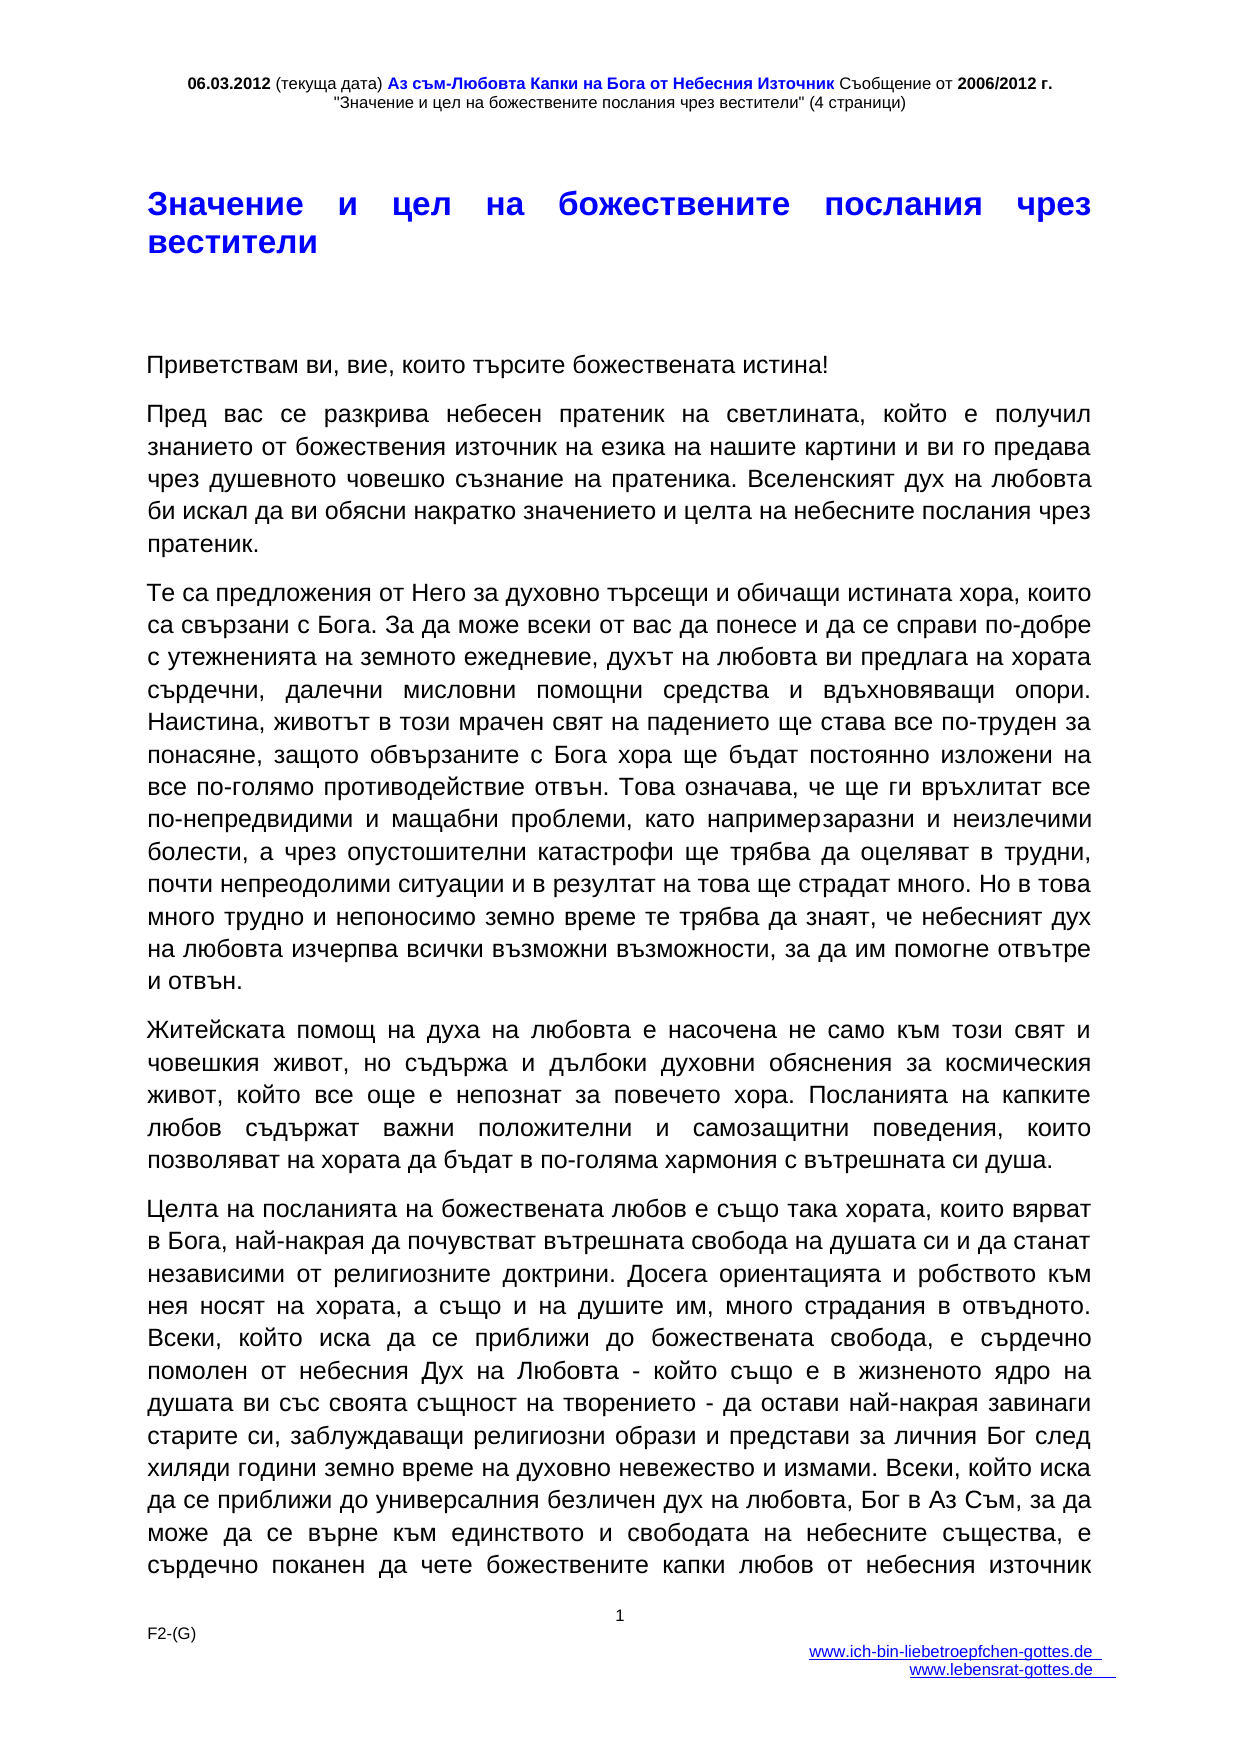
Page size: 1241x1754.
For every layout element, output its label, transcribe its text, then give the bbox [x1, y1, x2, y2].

text Значение и цел на божествените послания чрез вестители [147, 184, 1093, 261]
text Те са предложения от Него за духовно търсещи и обичащи истината хора, които са свързани с Бога. За да може всеки от вас да понесе и да се справи по-добре с утежненията на земното ежедневие, духът на любовта ви предлага на хората сърдечни, далечни мисловни помощни средства и вдъхновяващи опори. Наистина, животът в този мрачен свят на падението ще става все по-труден за понасяне, защото обвързаните с Бога хора ще бъдат постоянно изложени на все по-голямо противодействие отвън. Това означава, че ще ги връхлитат все по-непредвидими и мащабни проблеми, като напримерзаразни и неизлечими болести, а чрез опустошителни катастрофи ще трябва да оцеляват в трудни, почти непреодолими ситуации и в резултат на това ще страдат много. Но в това много трудно и непоносимо земно време те трябва да знаят, че небесният дух на любовта изчерпва всички възможни възможности, за да им помогне отвътре и отвън. [146, 578, 1093, 995]
text Приветствам ви, вие, които търсите божествената истина! [146, 350, 1093, 379]
text Житейската помощ на духа на любовта е насочена не само към този свят и човешкия живот, но съдържа и дълбоки духовни обяснения за космическия живот, който все още е непознат за повечето хора. Посланията на капките любов съдържат важни положителни и самозащитни поведения, които позволяват на хората да бъдат в по-голяма хармония с вътрешната си душа. [146, 1015, 1093, 1174]
text Пред вас се разкрива небесен пратеник на светлината, който е получил знанието от божествения източник на езика на нашите картини и ви го предава чрез душевното човешко съзнание на пратеника. Вселенският дух на любовта би искал да ви обясни накратко значението и целта на небесните послания чрез пратеник. [146, 399, 1093, 557]
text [146, 1194, 1093, 1579]
